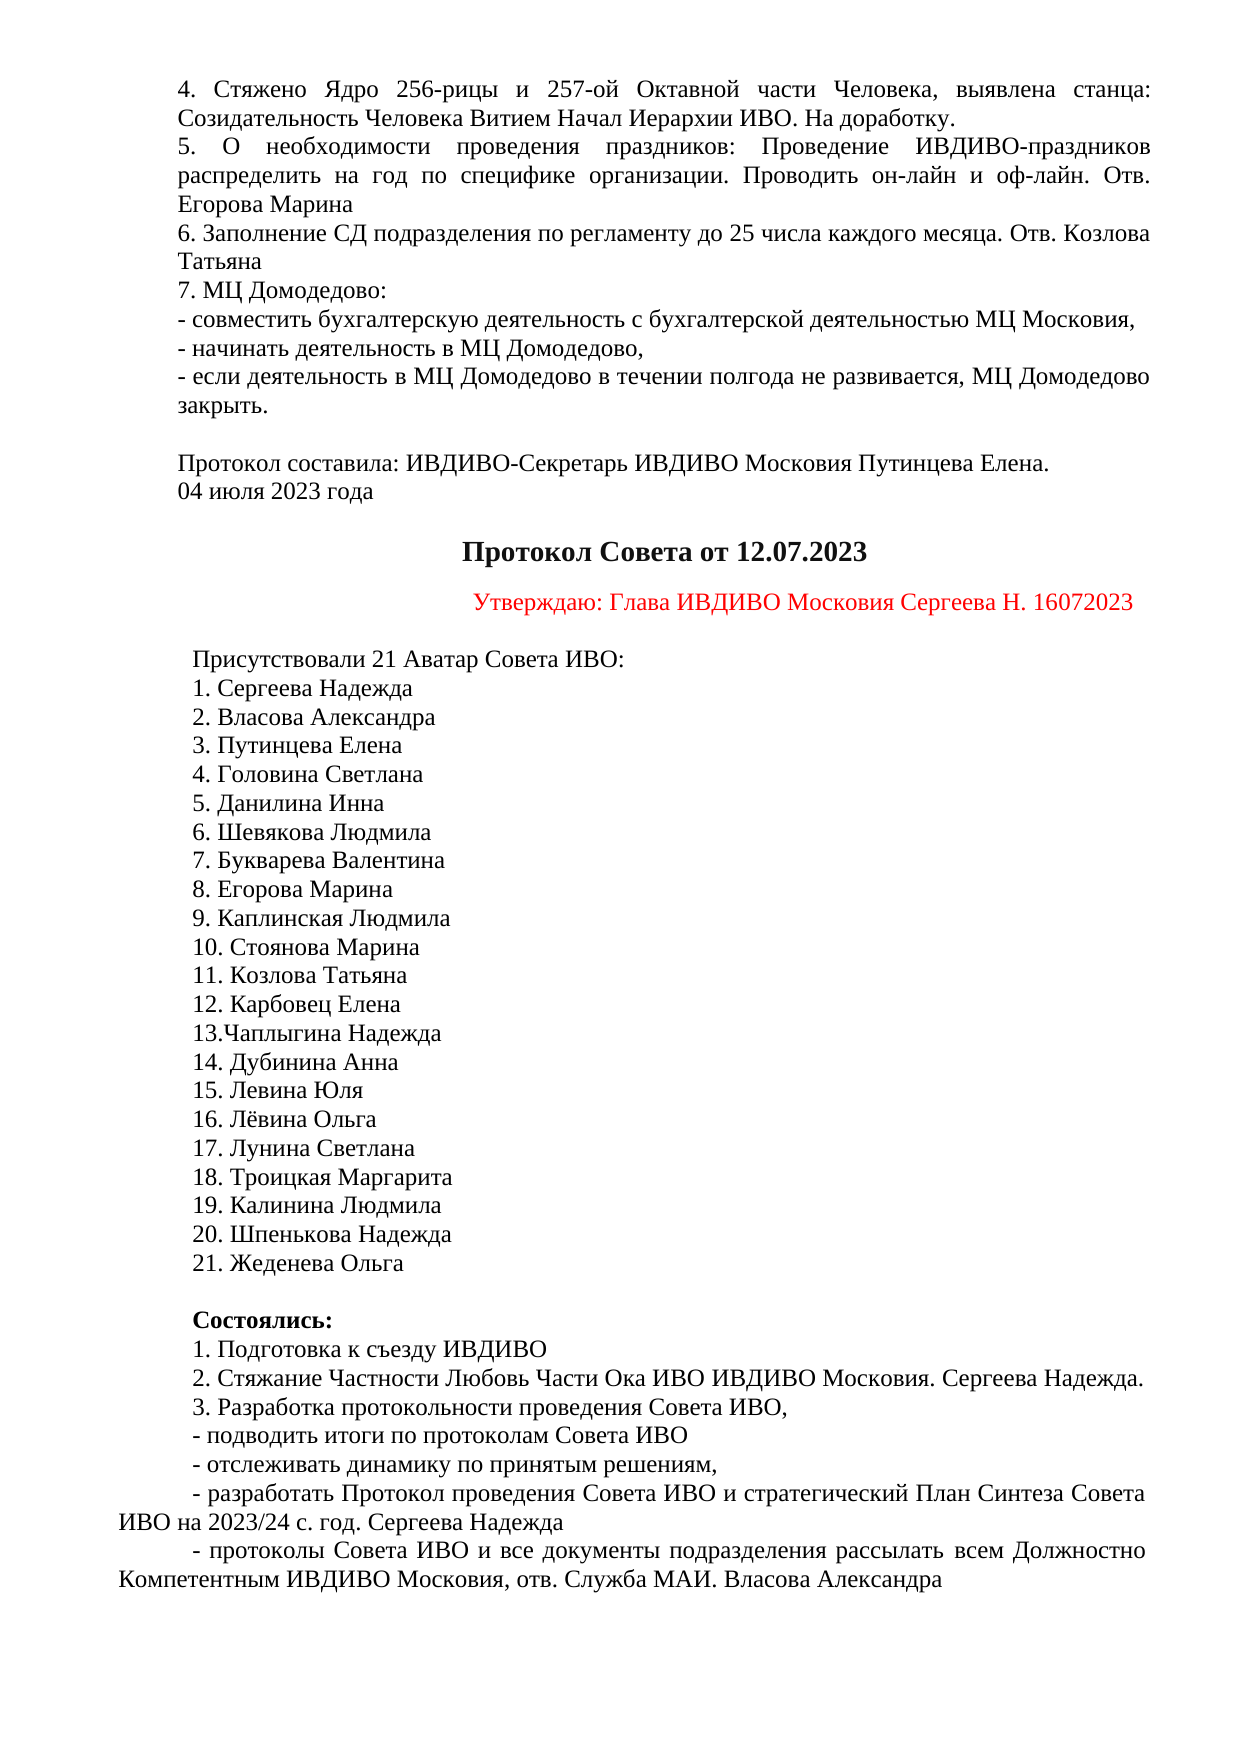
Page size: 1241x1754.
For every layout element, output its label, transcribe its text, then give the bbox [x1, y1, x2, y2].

text 5. О необходимости проведения праздников: Проведение ИВДИВО-праздников распределить на год по специфике организации. Проводить он-лайн и оф-лайн. Отв. Егорова Марина [177, 131, 1152, 218]
text 16. Лёвина Ольга [118, 1104, 1146, 1133]
text 04 июля 2023 года [177, 476, 1152, 505]
text 13.Чаплыгина Надежда [118, 1018, 1146, 1047]
text 6. Заполнение СД подразделения по регламенту до 25 числа каждого месяца. Отв. Козлова Татьяна [177, 218, 1152, 275]
text 9. Каплинская Людмила [118, 903, 1146, 932]
text 18. Троицкая Маргарита [118, 1162, 1146, 1190]
text 11. Козлова Татьяна [118, 960, 1146, 989]
text - протоколы Совета ИВО и все документы подразделения рассылать всем Должностно Компетентным ИВДИВО Московия, отв. Служба МАИ. Власова Александра [118, 1535, 1146, 1593]
text 8. Егорова Марина [118, 874, 1146, 903]
text 7. МЦ Домодедово: [177, 275, 1152, 304]
text Утверждаю: Глава ИВДИВО Московия Сергеева Н. 16072023 [398, 587, 1152, 615]
text 17. Лунина Светлана [118, 1133, 1146, 1162]
text - подводить итоги по протоколам Совета ИВО [118, 1420, 1146, 1449]
text 3. Путинцева Елена [118, 730, 1146, 759]
text 2. Стяжание Частности Любовь Части Ока ИВО ИВДИВО Московия. Сергеева Надежда. [118, 1363, 1146, 1392]
text 19. Калинина Людмила [118, 1190, 1146, 1219]
text 4. Головина Светлана [118, 759, 1146, 788]
text 1. Сергеева Надежда [118, 673, 1146, 702]
text 6. Шевякова Людмила [118, 817, 1146, 845]
text 5. Данилина Инна [118, 788, 1146, 817]
text Состоялись: [118, 1305, 1146, 1334]
text 12. Карбовец Елена [118, 989, 1146, 1018]
text 7. Букварева Валентина [118, 845, 1146, 874]
text 20. Шпенькова Надежда [118, 1219, 1146, 1248]
text - совместить бухгалтерскую деятельность с бухгалтерской деятельностью МЦ Московия, [177, 304, 1152, 333]
text 10. Стоянова Марина [118, 932, 1146, 960]
text - если деятельность в МЦ Домодедово в течении полгода не развивается, МЦ Домодедово закрыть. [177, 361, 1152, 419]
text 14. Дубинина Анна [118, 1047, 1146, 1075]
text Присутствовали 21 Аватар Совета ИВО: [118, 644, 1146, 673]
text 21. Жеденева Ольга [118, 1248, 1146, 1277]
text Протокол Совета от 12.07.2023 [177, 534, 1152, 567]
text 15. Левина Юля [118, 1075, 1146, 1104]
text Протокол составила: ИВДИВО-Секретарь ИВДИВО Московия Путинцева Елена. [177, 448, 1152, 476]
text 2. Власова Александра [118, 702, 1146, 730]
text 4. Стяжено Ядро 256-рицы и 257-ой Октавной части Человека, выявлена станца: Созидательность Человека Витием Начал Иерархии ИВО. На доработку. [177, 74, 1152, 131]
text - разработать Протокол проведения Совета ИВО и стратегический План Синтеза Совета ИВО на 2023/24 с. год. Сергеева Надежда [118, 1478, 1146, 1535]
text - начинать деятельность в МЦ Домодедово, [177, 333, 1152, 361]
text 1. Подготовка к съезду ИВДИВО [118, 1334, 1146, 1363]
text - отслеживать динамику по принятым решениям, [118, 1449, 1146, 1478]
text 3. Разработка протокольности проведения Совета ИВО, [118, 1392, 1146, 1420]
